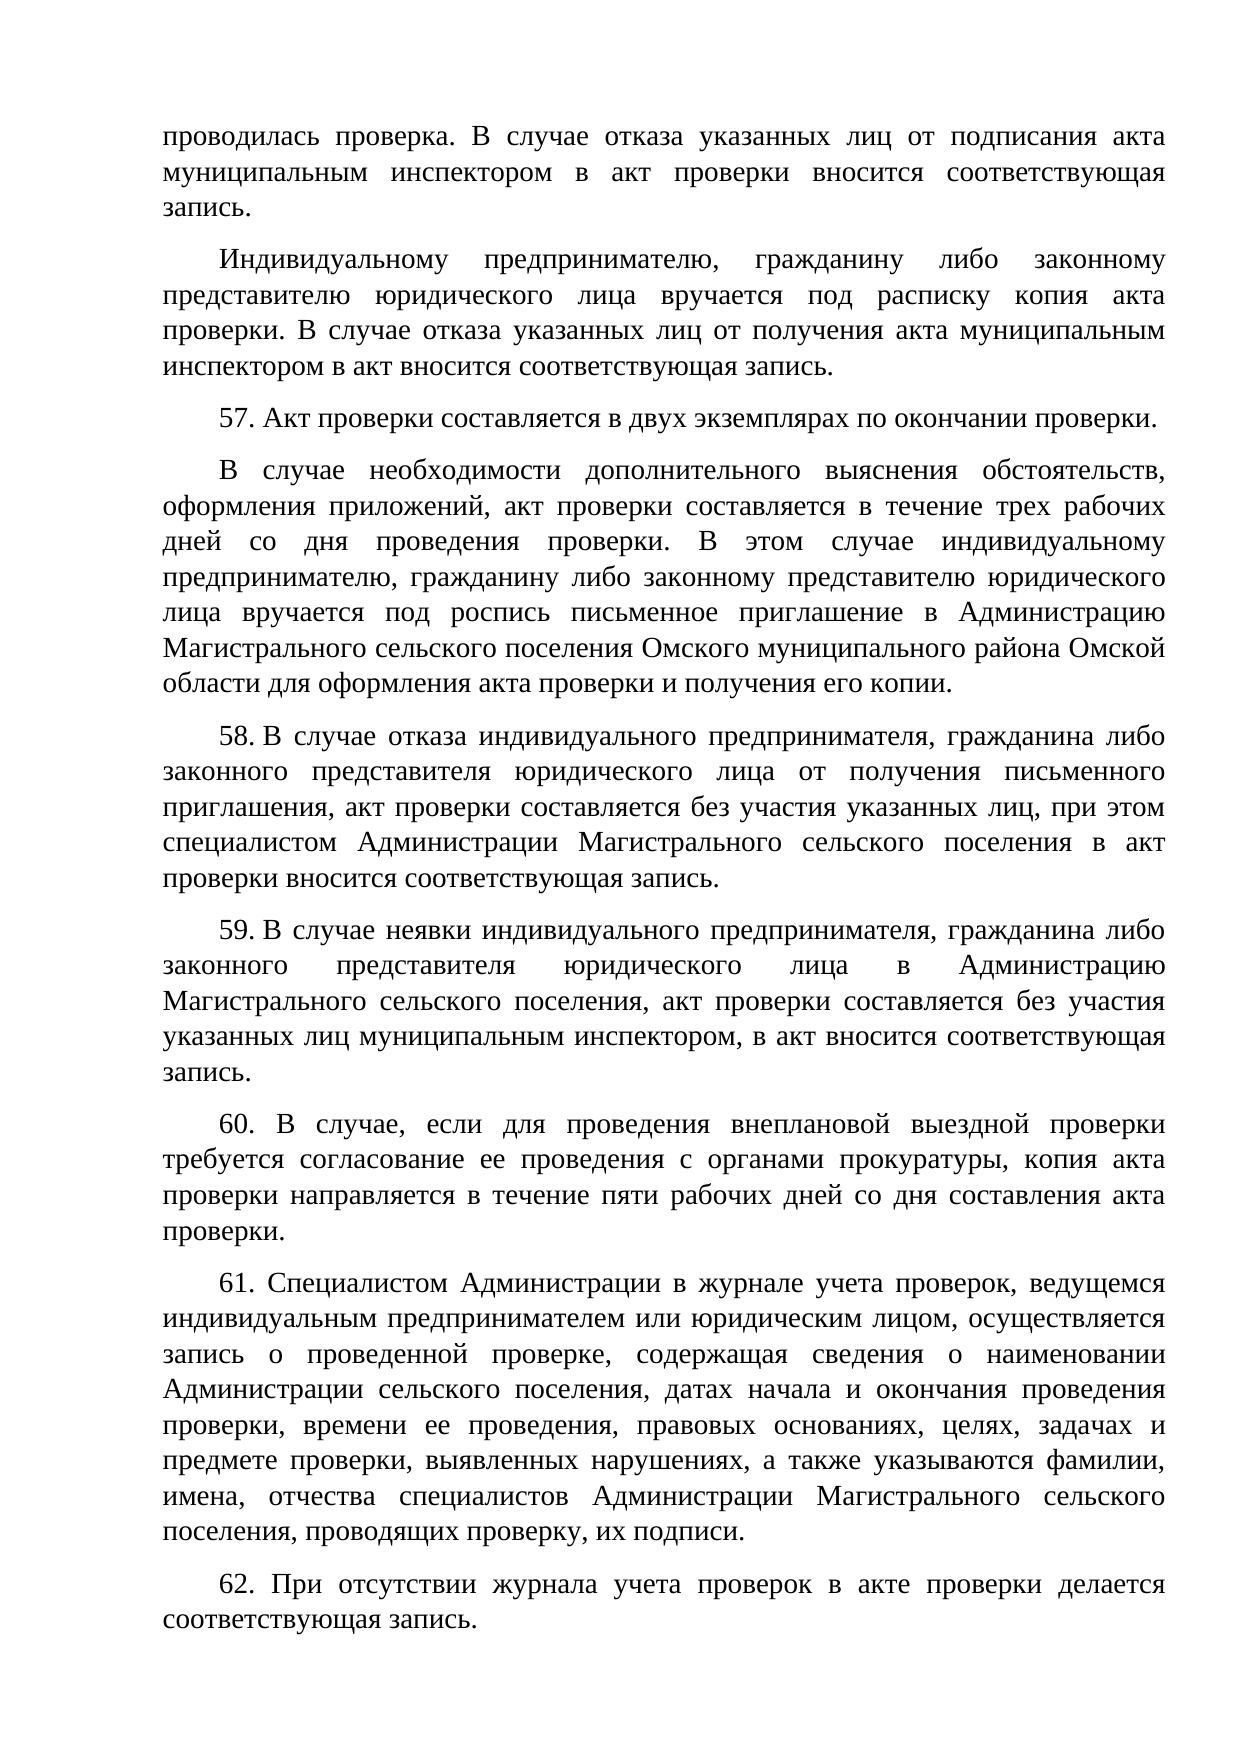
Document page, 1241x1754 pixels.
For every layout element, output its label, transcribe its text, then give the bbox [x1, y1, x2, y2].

text Индивидуальному предпринимателю, гражданину либо законному представителю юридического лица вручается под расписку копия акта проверки. В случае отказа указанных лиц от получения акта муниципальным инспектором в акт вносится соответствующая запись. [162, 241, 1166, 381]
text 61. Специалистом Администрации в журнале учета проверок, ведущемся индивидуальным предпринимателем или юридическим лицом, осуществляется запись о проведенной проверке, содержащая сведения о наименовании Администрации сельского поселения, датах начала и окончания проведения проверки, времени ее проведения, правовых основаниях, целях, задачах и предмете проверки, выявленных нарушениях, а также указываются фамилии, имена, отчества специалистов Администрации Магистрального сельского поселения, проводящих проверку, их подписи. [162, 1265, 1166, 1547]
text В случае необходимости дополнительного выяснения обстоятельств, оформления приложений, акт проверки составляется в течение трех рабочих дней со дня проведения проверки. В этом случае индивидуальному предпринимателю, гражданину либо законному представителю юридического лица вручается под роспись письменное приглашение в Администрацию Магистрального сельского поселения Омского муниципального района Омской области для оформления акта проверки и получения его копии. [162, 452, 1166, 699]
text 60. В случае, если для проведения внеплановой выездной проверки требуется согласование ее проведения с органами прокуратуры, копия акта проверки направляется в течение пяти рабочих дней со дня составления акта проверки. [162, 1106, 1166, 1246]
text 62. При отсутствии журнала учета проверок в акте проверки делается соответствующая запись. [162, 1566, 1166, 1635]
text 57. Акт проверки составляется в двух экземплярах по окончании проверки. [162, 400, 1166, 434]
text 58. В случае отказа индивидуального предпринимателя, гражданина либо законного представителя юридического лица от получения письменного приглашения, акт проверки составляется без участия указанных лиц, при этом специалистом Администрации Магистрального сельского поселения в акт проверки вносится соответствующая запись. [162, 718, 1166, 893]
text 59. В случае неявки индивидуального предпринимателя, гражданина либо законного представителя юридического лица в Администрацию Магистрального сельского поселения, акт проверки составляется без участия указанных лиц муниципальным инспектором, в акт вносится соответствующая запись. [162, 912, 1166, 1087]
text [162, 118, 1166, 223]
